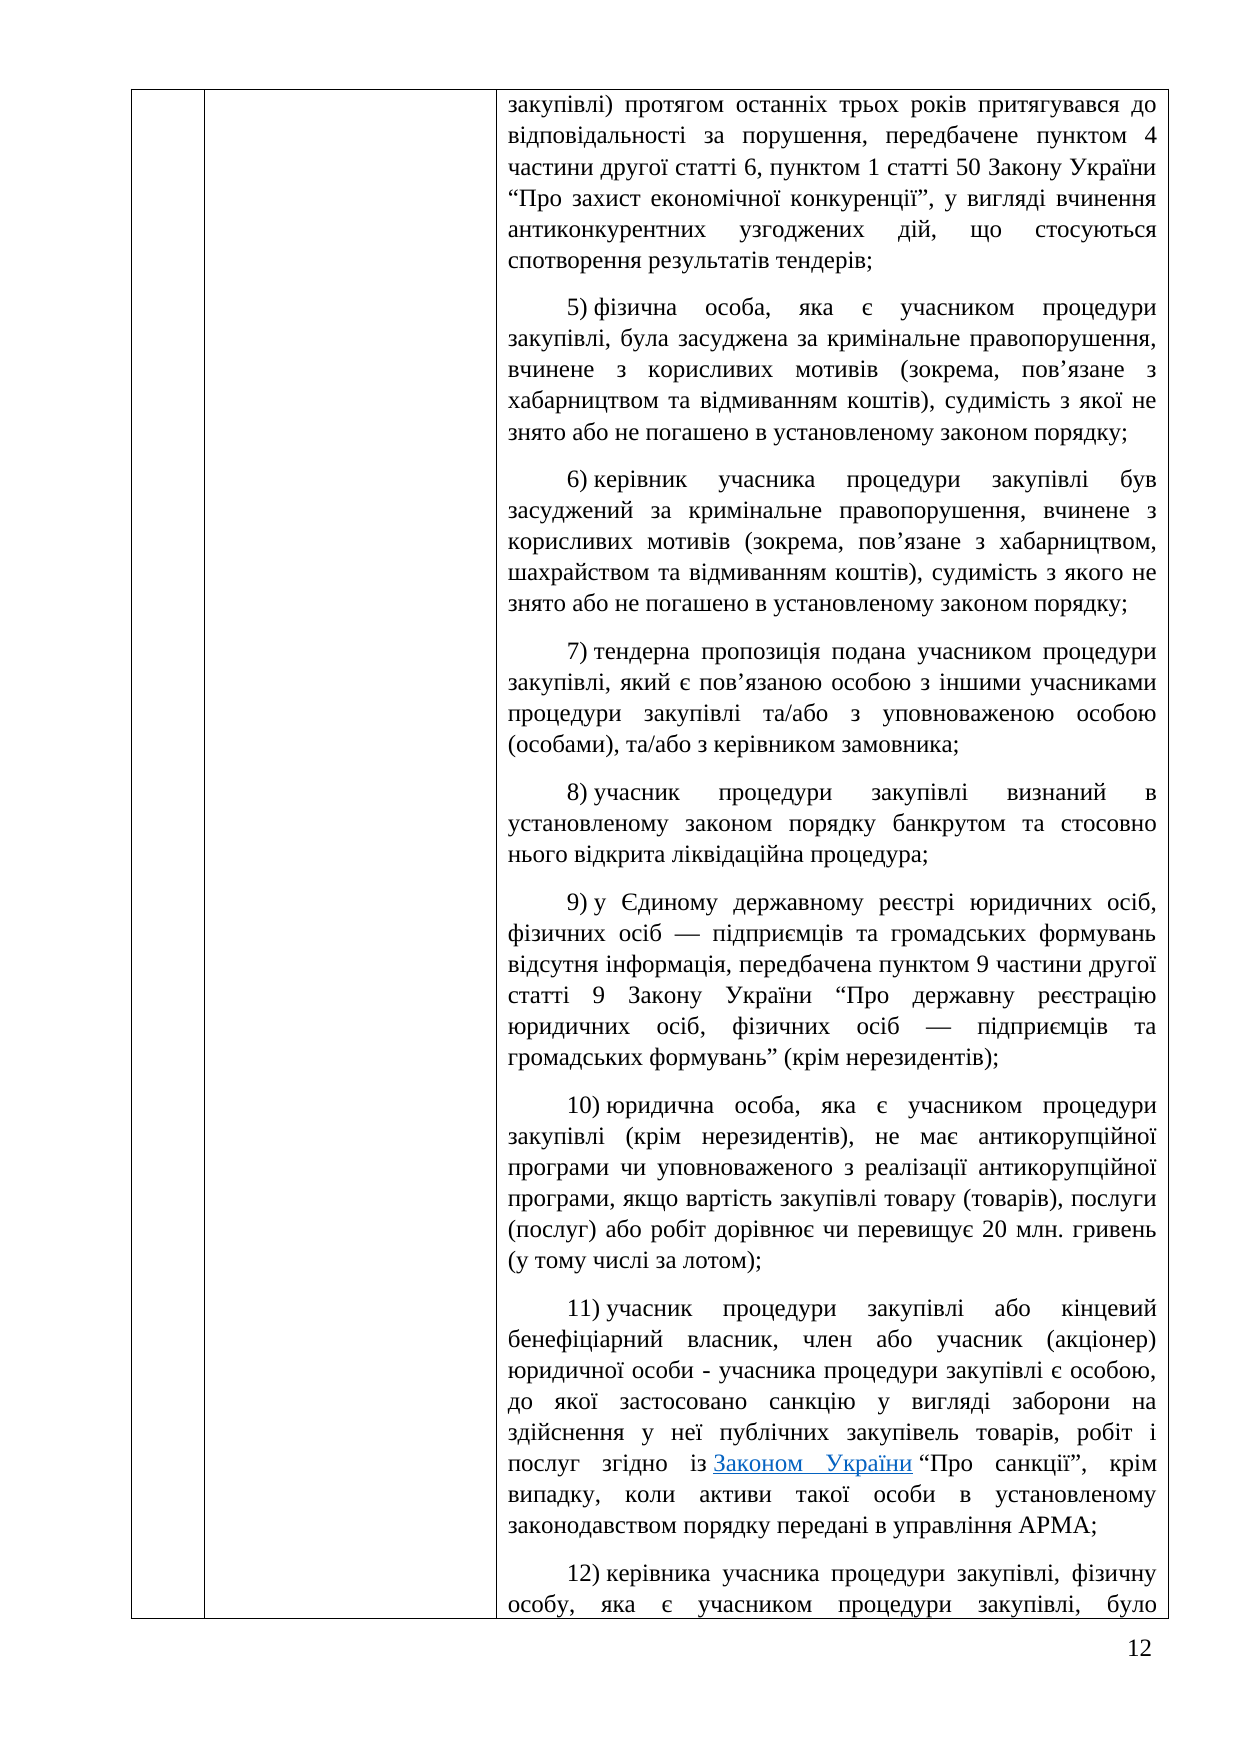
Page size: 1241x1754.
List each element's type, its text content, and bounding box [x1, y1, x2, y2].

table_cell 5 [132, 90, 204, 1617]
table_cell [497, 90, 1168, 1617]
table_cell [205, 90, 496, 1617]
